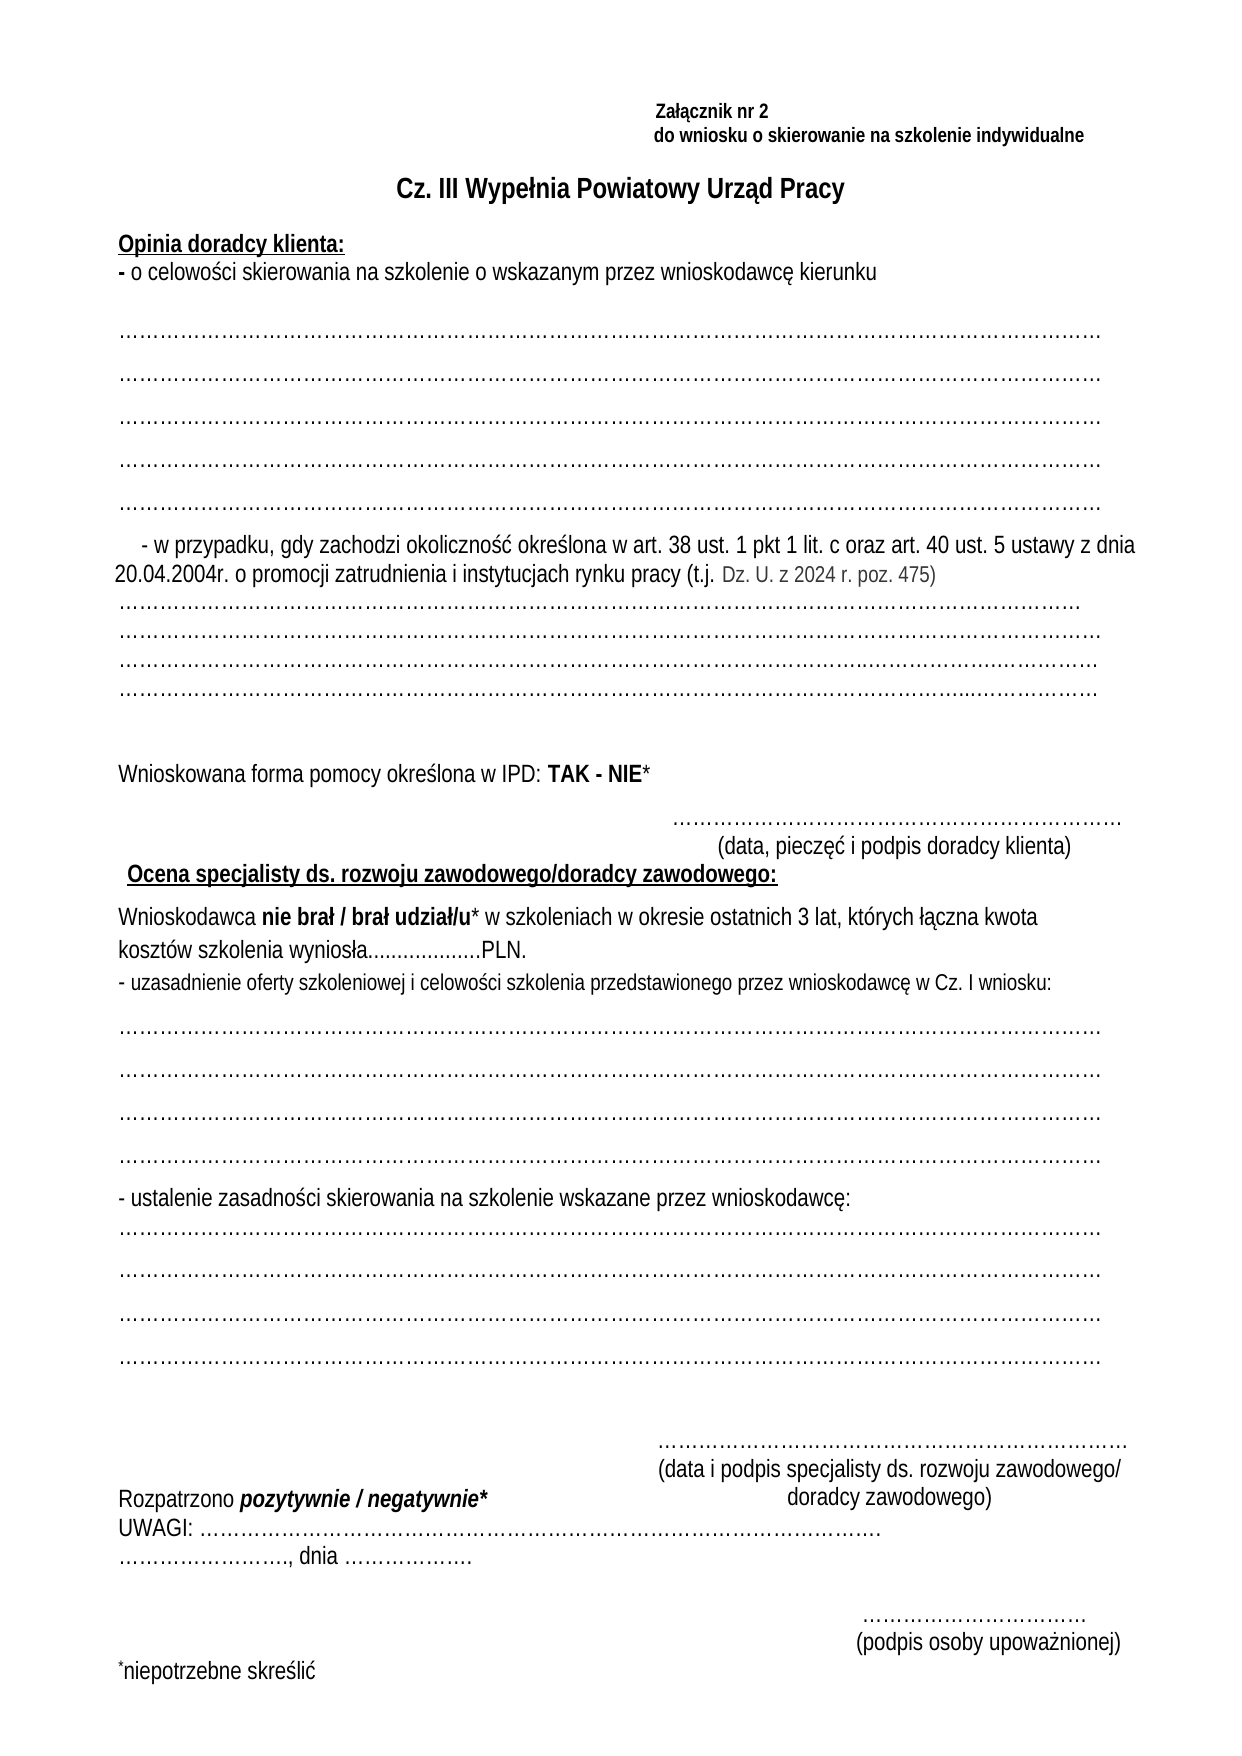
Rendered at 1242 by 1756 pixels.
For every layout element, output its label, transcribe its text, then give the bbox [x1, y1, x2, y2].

text ……………………., dnia ………………. [118, 1541, 1179, 1570]
text ………………………………………………………………………………………………..……………….…………… [118, 644, 1179, 673]
text ……………………………………………………………………………………………………………………………… [118, 1054, 1179, 1082]
text …………………………… [862, 1598, 1179, 1627]
text ……………………………………………………………………………………………………………...……………… [118, 673, 1179, 702]
text ……………………………………………………………………………………………………………………………… [118, 1097, 1179, 1125]
text - ustalenie zasadności skierowania na szkolenie wskazane przez wnioskodawcę: [118, 1182, 1179, 1211]
text ……………………………………………………………………………………………………………………………… [118, 1212, 1179, 1240]
text ……………………………………………………………………………………………………………………………… [118, 1254, 1179, 1283]
text Ocena specjalisty ds. rozwoju zawodowego/doradcy zawodowego: [98, 859, 807, 888]
text ……………………………………………………………………………………………………………………………… [118, 1011, 1179, 1039]
text ……………………………………………………………………………………………………………………………… [118, 401, 1179, 429]
text Opinia doradcy klienta: [118, 229, 1179, 257]
text - uzasadnienie oferty szkoleniowej i celowości szkolenia przedstawionego przez wnioskodawcę w Cz. I wniosku: [118, 968, 1179, 996]
text ……………………………………………………………………………………………………………………………… [118, 1139, 1179, 1168]
text - o celowości skierowania na szkolenie o wskazanym przez wnioskodawcę kierunku [118, 257, 1179, 286]
text ………………………………………………………… [621, 802, 1173, 831]
text ……………………………………………………………………………………………………………………………… [118, 487, 1179, 515]
subtitle …………………………………………………………… [600, 1426, 1179, 1454]
text (podpis osoby upoważnionej) [856, 1627, 1179, 1656]
text …………………………………………………………………………………………………………………………… [118, 587, 1179, 615]
text UWAGI: ………………………………………………………………………………………. [118, 1513, 1179, 1541]
text ……………………………………………………………………………………………………………………………… [118, 615, 1179, 644]
text (data i podpis specjalisty ds. rozwoju zawodowego/ [600, 1454, 1179, 1483]
text Cz. III Wypełnia Powiatowy Urząd Pracy [138, 171, 1103, 205]
text (data, pieczęć i podpis doradcy klienta) [669, 831, 1120, 859]
text ……………………………………………………………………………………………………………………………… [118, 358, 1179, 386]
text - w przypadku, gdy zachodzi okoliczność określona w art. 38 ust. 1 pkt 1 lit. c oraz art. 40 ust. 5 ustawy z dnia 20.04.2004r. o promocji zatrudnienia i instytucjach rynku pracy (t.j. Dz. U. z 2024 r. poz. 475) [114, 530, 1179, 587]
text do wniosku o skierowanie na szkolenie indywidualne [654, 123, 1179, 147]
text doradcy zawodowego) [600, 1483, 1179, 1512]
text ……………………………………………………………………………………………………………………………… [118, 1341, 1179, 1369]
text ……………………………………………………………………………………………………………………………… [118, 444, 1179, 472]
text ……………………………………………………………………………………………………………………………… [118, 1298, 1179, 1326]
subtitle Wnioskowana forma pomocy określona w IPD: TAK - NIE* [118, 759, 1179, 788]
text *niepotrzebne skreślić [118, 1656, 320, 1685]
text Rozpatrzono pozytywnie / negatywnie* [118, 1484, 492, 1513]
text Załącznik nr 2 [655, 99, 1179, 123]
text Wnioskodawca nie brał / brał udział/u* w szkoleniach w okresie ostatnich 3 lat, których łączna kwota kosztów szkolenia wyniosła PLN. [118, 902, 1040, 964]
text ……………………………………………………………………………………………………………………………… [118, 315, 1179, 343]
